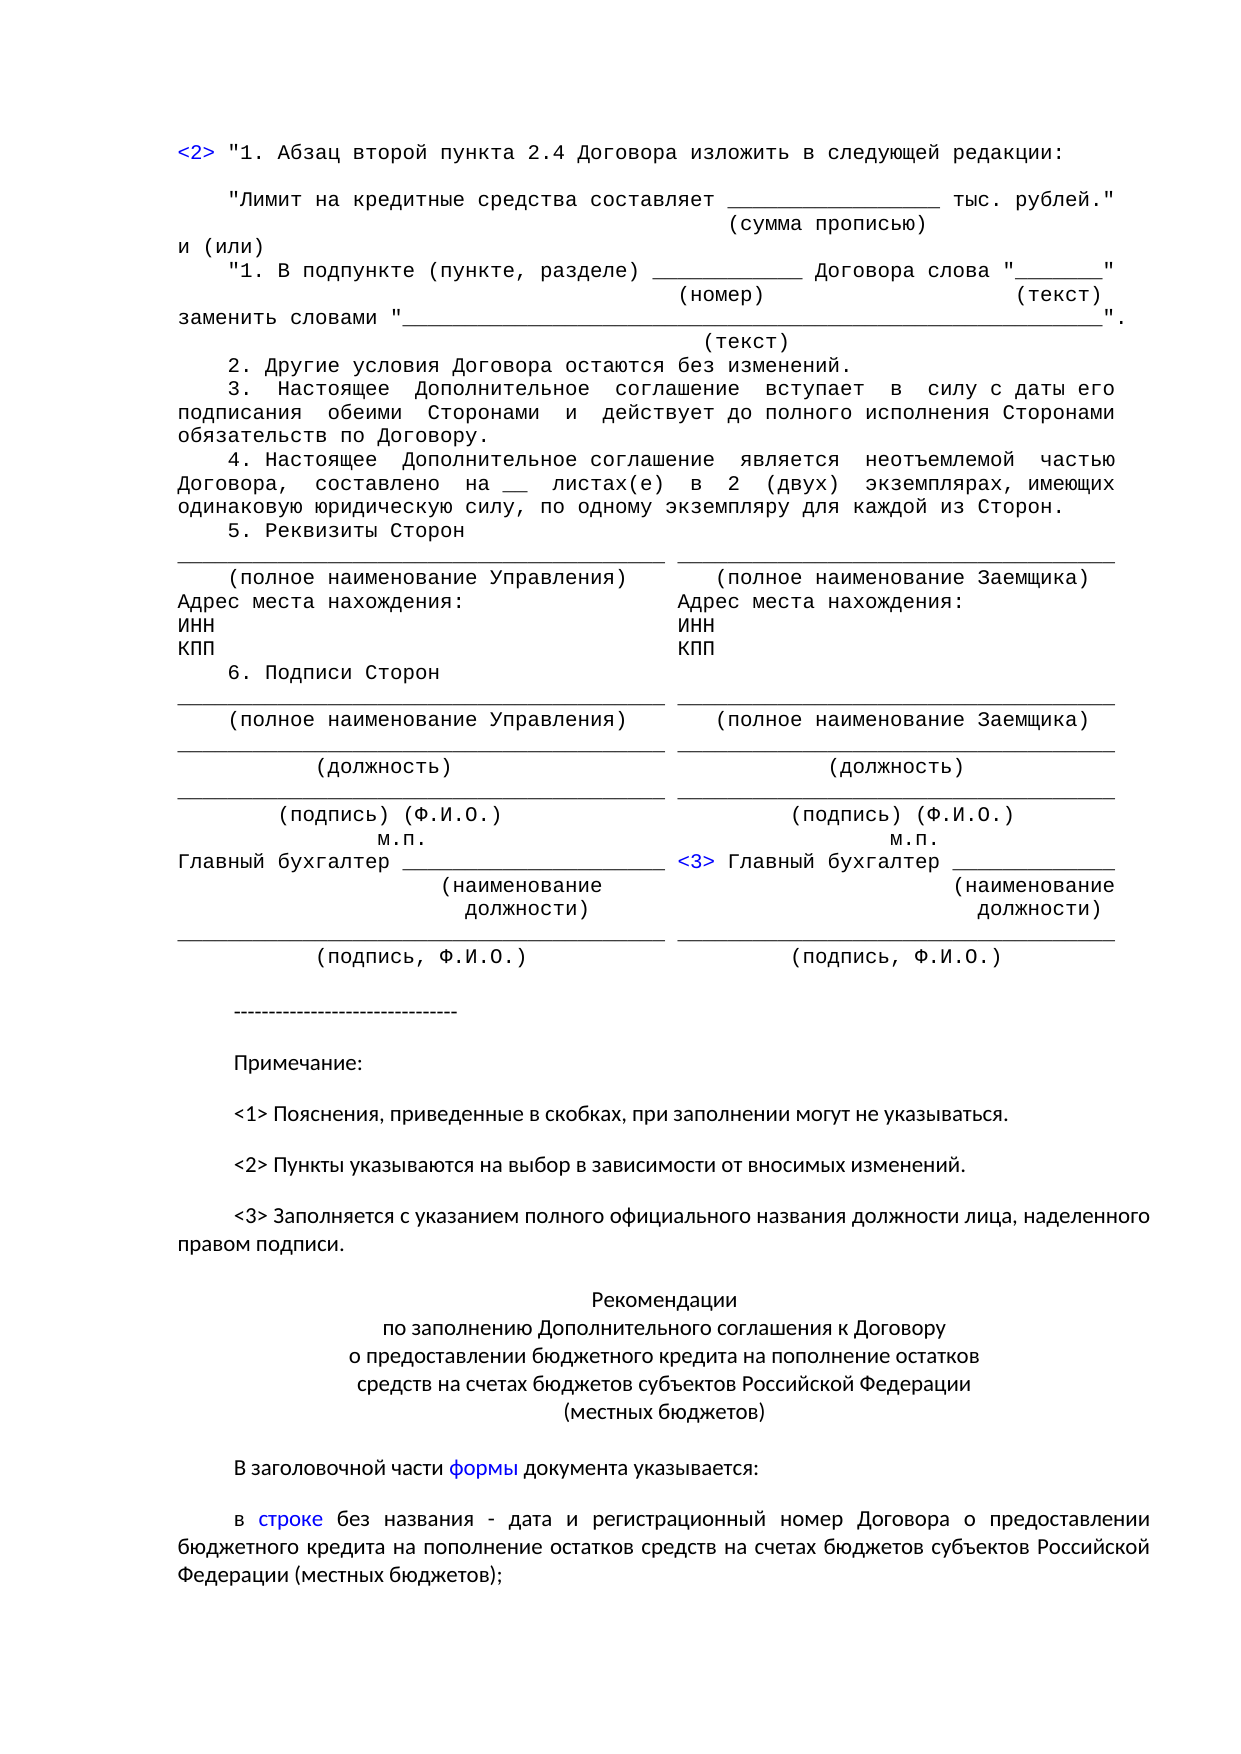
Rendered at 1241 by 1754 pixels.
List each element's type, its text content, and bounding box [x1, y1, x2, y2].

text "Лимит на кредитные средства составляет _________________ тыс. рублей." [177, 189, 1152, 213]
text _______________________________________ ___________________________________ [177, 780, 1152, 804]
text 5. Реквизиты Сторон [177, 520, 1152, 544]
text <2> "1. Абзац второй пункта 2.4 Договора изложить в следующей редакции: [177, 142, 1152, 165]
text (полное наименование Управления) (полное наименование Заемщика) [177, 709, 1152, 733]
text <1> Пояснения, приведенные в скобках, при заполнении могут не указываться. [177, 1099, 1152, 1127]
text должности) должности) [177, 898, 1152, 922]
text Адрес места нахождения: Адрес места нахождения: [177, 591, 1152, 615]
text (подпись, Ф.И.О.) (подпись, Ф.И.О.) [177, 946, 1152, 969]
text средств на счетах бюджетов субъектов Российской Федерации [177, 1369, 1152, 1397]
text о предоставлении бюджетного кредита на пополнение остатков [177, 1341, 1152, 1369]
text одинаковую юридическую силу, по одному экземпляру для каждой из Сторон. [177, 496, 1152, 520]
text _______________________________________ ___________________________________ [177, 733, 1152, 757]
text подписания обеими Сторонами и действует до полного исполнения Сторонами [177, 402, 1152, 426]
text в строке без названия - дата и регистрационный номер Договора о предоставлении бюджетного кредита на пополнение остатков средств на счетах бюджетов субъектов Российской Федерации (местных бюджетов); [177, 1504, 1152, 1588]
text "1. В подпункте (пункте, разделе) ____________ Договора слова "_______" [177, 260, 1152, 284]
text и (или) [177, 236, 1152, 260]
text (номер) (текст) [177, 284, 1152, 307]
text (должность) (должность) [177, 757, 1152, 780]
text Рекомендации [177, 1285, 1152, 1313]
text м.п. м.п. [177, 827, 1152, 851]
text (местных бюджетов) [177, 1397, 1152, 1425]
text _______________________________________ ___________________________________ [177, 922, 1152, 946]
text КПП КПП [177, 638, 1152, 662]
text (текст) [177, 331, 1152, 354]
text (полное наименование Управления) (полное наименование Заемщика) [177, 567, 1152, 591]
text обязательств по Договору. [177, 426, 1152, 449]
text Примечание: [177, 1048, 1152, 1076]
text 4. Настоящее Дополнительное соглашение является неотъемлемой частью [177, 449, 1152, 473]
text по заполнению Дополнительного соглашения к Договору [177, 1313, 1152, 1341]
text 2. Другие условия Договора остаются без изменений. [177, 354, 1152, 378]
text 6. Подписи Сторон [177, 662, 1152, 686]
text _______________________________________ ___________________________________ [177, 544, 1152, 567]
text заменить словами "________________________________________________________". [177, 307, 1152, 331]
text Главный бухгалтер _____________________ <3> Главный бухгалтер _____________ [177, 851, 1152, 875]
text -------------------------------- [177, 997, 1152, 1025]
text Договора, составлено на __ листах(е) в 2 (двух) экземплярах, имеющих [177, 473, 1152, 496]
text (наименование (наименование [177, 875, 1152, 898]
text ИНН ИНН [177, 615, 1152, 638]
text (подпись) (Ф.И.О.) (подпись) (Ф.И.О.) [177, 804, 1152, 827]
text 3. Настоящее Дополнительное соглашение вступает в силу с даты его [177, 378, 1152, 402]
text _______________________________________ ___________________________________ [177, 686, 1152, 709]
text <3> Заполняется с указанием полного официального названия должности лица, наделенного правом подписи. [177, 1201, 1152, 1257]
text (сумма прописью) [177, 213, 1152, 236]
text <2> Пункты указываются на выбор в зависимости от вносимых изменений. [177, 1150, 1152, 1178]
text В заголовочной части формы документа указывается: [177, 1453, 1152, 1481]
